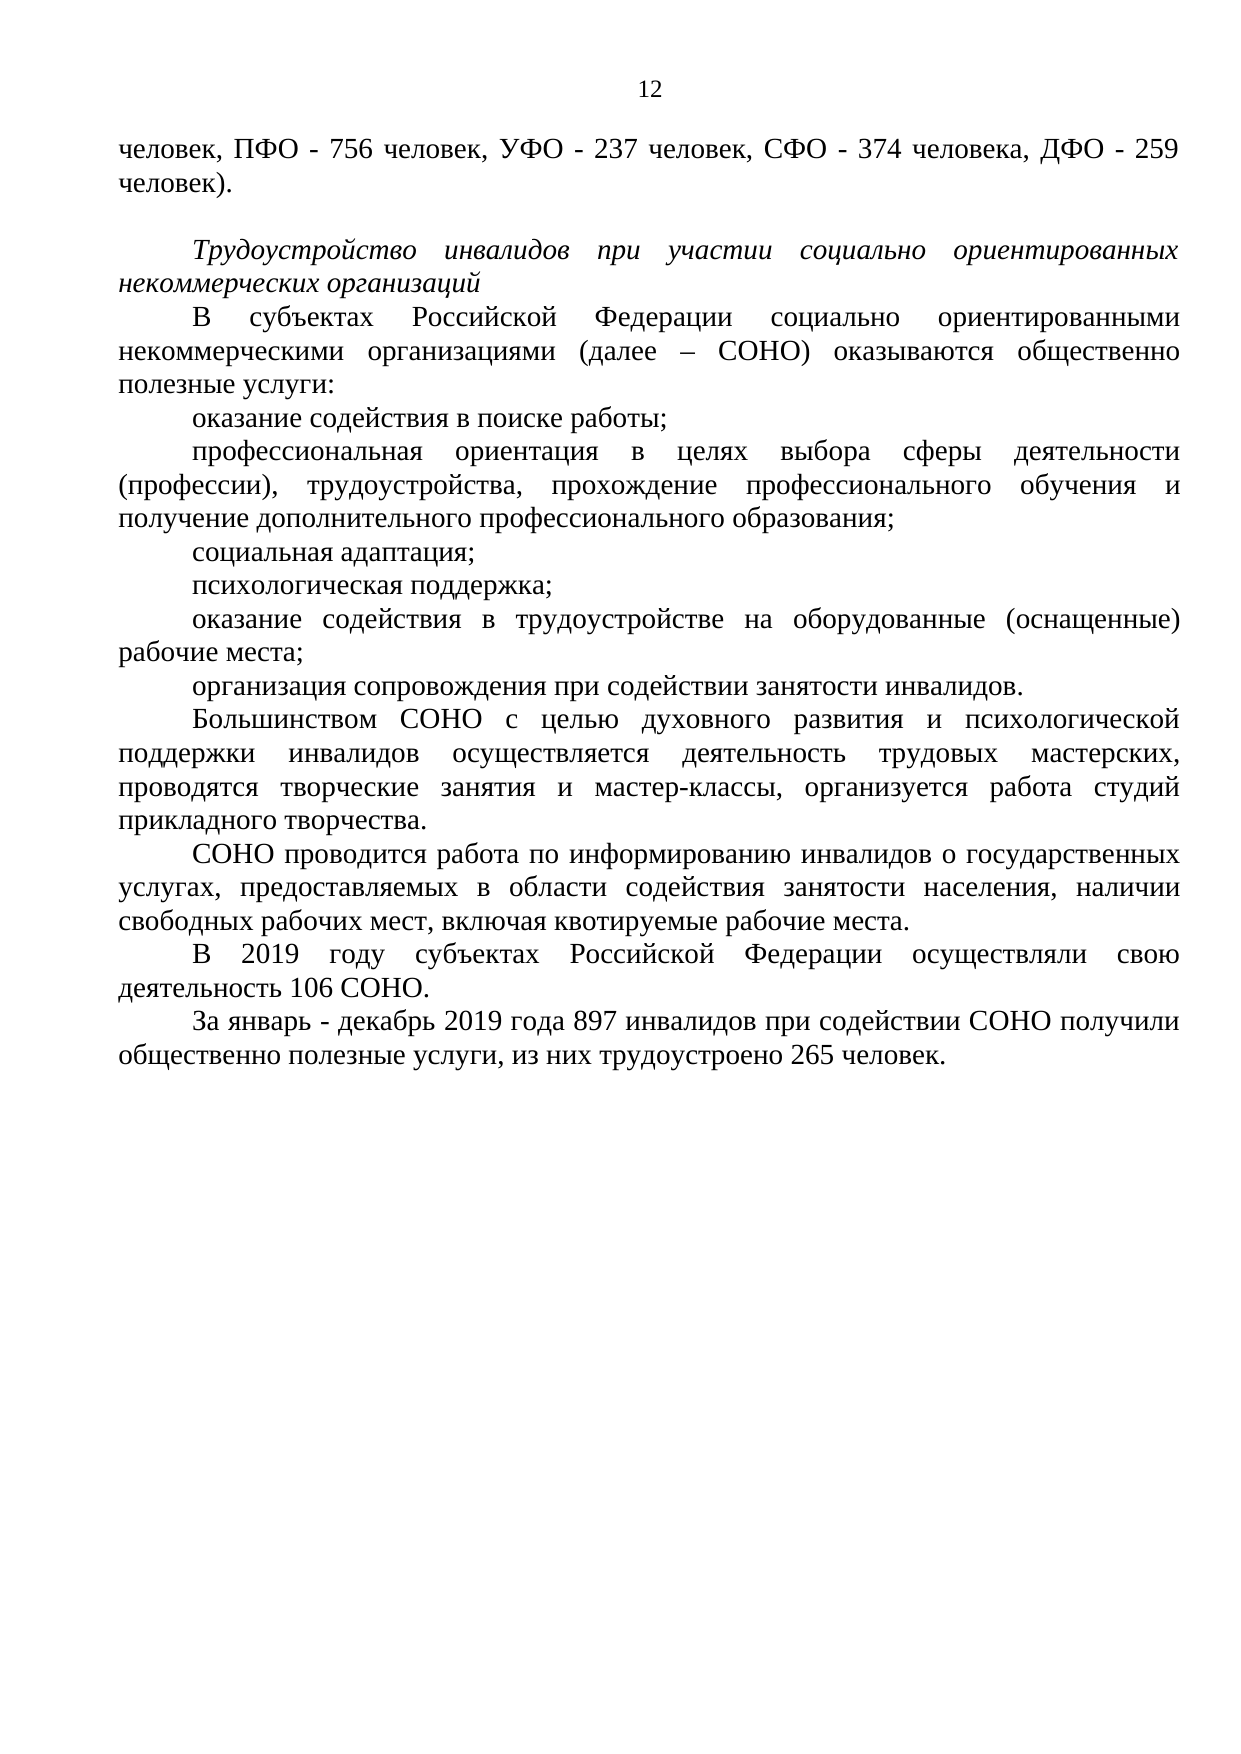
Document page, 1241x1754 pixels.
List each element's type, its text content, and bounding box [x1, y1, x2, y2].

text оказание содействия в поиске работы; [118, 400, 1181, 433]
text За январь - декабрь 2019 года 897 инвалидов при содействии СОНО получили общественно полезные услуги, из них трудоустроено 265 человек. [118, 1003, 1181, 1071]
text В 2019 году субъектах Российской Федерации осуществляли свою деятельность 106 СОНО. [118, 936, 1181, 1003]
text Большинством СОНО с целью духовного развития и психологической поддержки инвалидов осуществляется деятельность трудовых мастерских, проводятся творческие занятия и мастер-классы, организуется работа студий прикладного творчества. [118, 702, 1181, 836]
text В субъектах Российской Федерации социально ориентированными некоммерческими организациями (далее – СОНО) оказываются общественно полезные услуги: [118, 299, 1181, 400]
text СОНО проводится работа по информированию инвалидов о государственных услугах, предоставляемых в области содействия занятости населения, наличии свободных рабочих мест, включая квотируемые рабочие места. [118, 836, 1181, 936]
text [118, 131, 1181, 198]
text социальная адаптация; [118, 534, 1181, 567]
text Трудоустройство инвалидов при участии социально ориентированных некоммерческих организаций [118, 232, 1181, 299]
text профессиональная ориентация в целях выбора сферы деятельности (профессии), трудоустройства, прохождение профессионального обучения и получение дополнительного профессионального образования; [118, 433, 1181, 534]
text оказание содействия в трудоустройстве на оборудованные (оснащенные) рабочие места; [118, 601, 1181, 668]
text психологическая поддержка; [118, 567, 1181, 601]
text организация сопровождения при содействии занятости инвалидов. [118, 668, 1181, 702]
